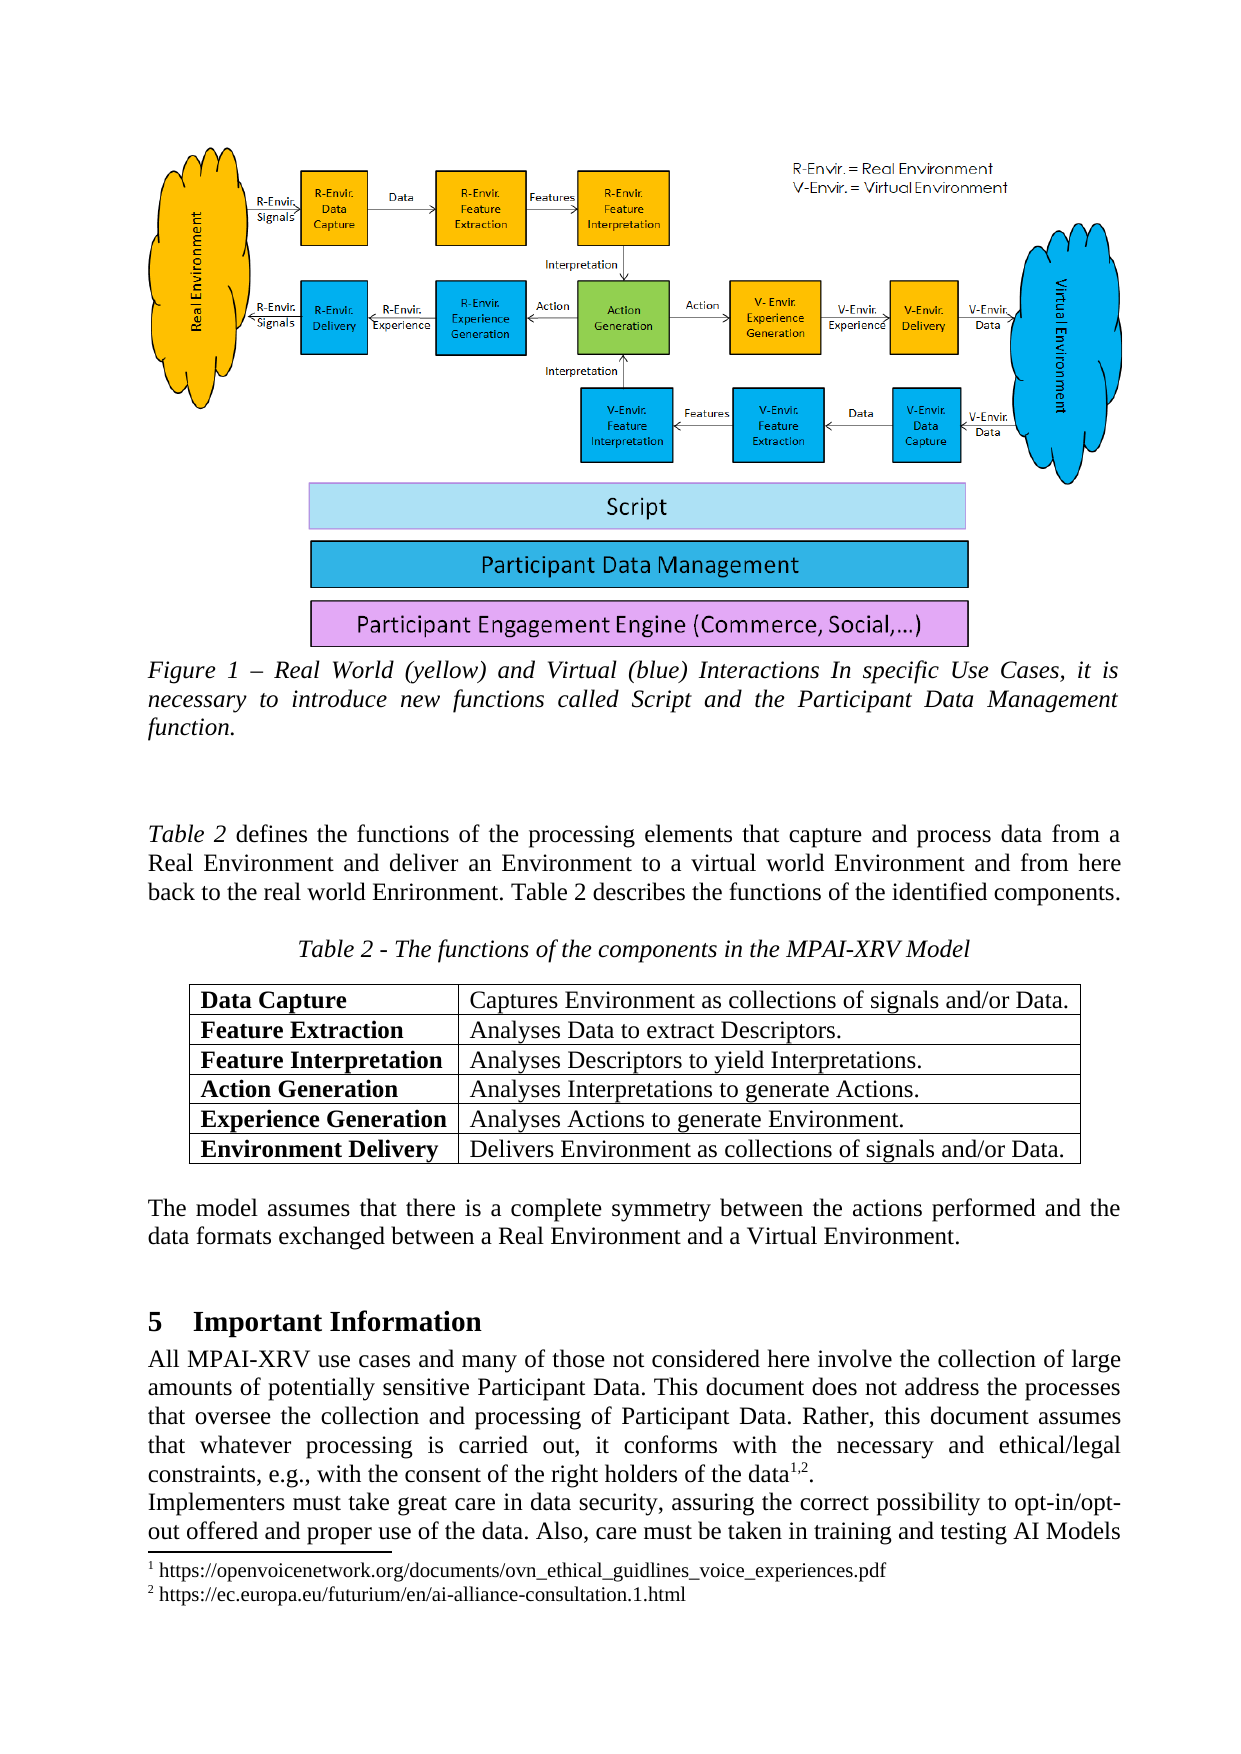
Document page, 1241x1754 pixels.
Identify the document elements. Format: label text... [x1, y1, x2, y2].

text The model assumes that there is a complete symmetry between the actions performed and the data formats exchanged between a Real Environment and a Virtual Environment. [148, 1193, 1122, 1250]
table_cell Action Generation [190, 1075, 458, 1103]
subtitle Important Information [148, 1304, 1122, 1337]
picture [147, 147, 1123, 655]
table_cell Analyses Actions to generate Environment. [459, 1104, 1080, 1133]
table_cell Analyses Data to extract Descriptors. [459, 1015, 1080, 1044]
text Table 2 - The functions of the components in the MPAI-XRV Model [148, 934, 1122, 963]
table_cell Experience Generation [190, 1104, 458, 1133]
table_cell Feature Interpretation [190, 1045, 458, 1073]
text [148, 1487, 1122, 1545]
table_header Captures Environment as collections of signals and/or Data. [459, 985, 1080, 1014]
table_cell Feature Extraction [190, 1015, 458, 1044]
table_cell Analyses Interpretations to generate Actions. [459, 1075, 1080, 1103]
table_cell Analyses Descriptors to yield Interpretations. [459, 1045, 1080, 1073]
table_header Data Capture [190, 985, 458, 1014]
table_cell Environment Delivery [190, 1134, 458, 1163]
text Table 2 defines the functions of the processing elements that capture and process data from a Real Environment and deliver an Environment to a virtual world Environment and from here back to the real world Enrironment. Table 2 describes the functions of the identified components. [148, 819, 1122, 906]
text All MPAI-XRV use cases and many of those not considered here involve the collection of large amounts of potentially sensitive Participant Data. This document does not address the processes that oversee the collection and processing of Participant Data. Rather, this document assumes that whatever processing is carried out, it conforms with the necessary and ethical/legal constraints, e.g., with the consent of the right holders of the data,. [148, 1344, 1122, 1487]
table_cell Delivers Environment as collections of signals and/or Data. [459, 1134, 1080, 1163]
text Figure 1 – Real World (yellow) and Virtual (blue) Interactions In specific Use Cases, it is necessary to introduce new functions called Script and the Participant Data Management function. [148, 655, 1122, 741]
